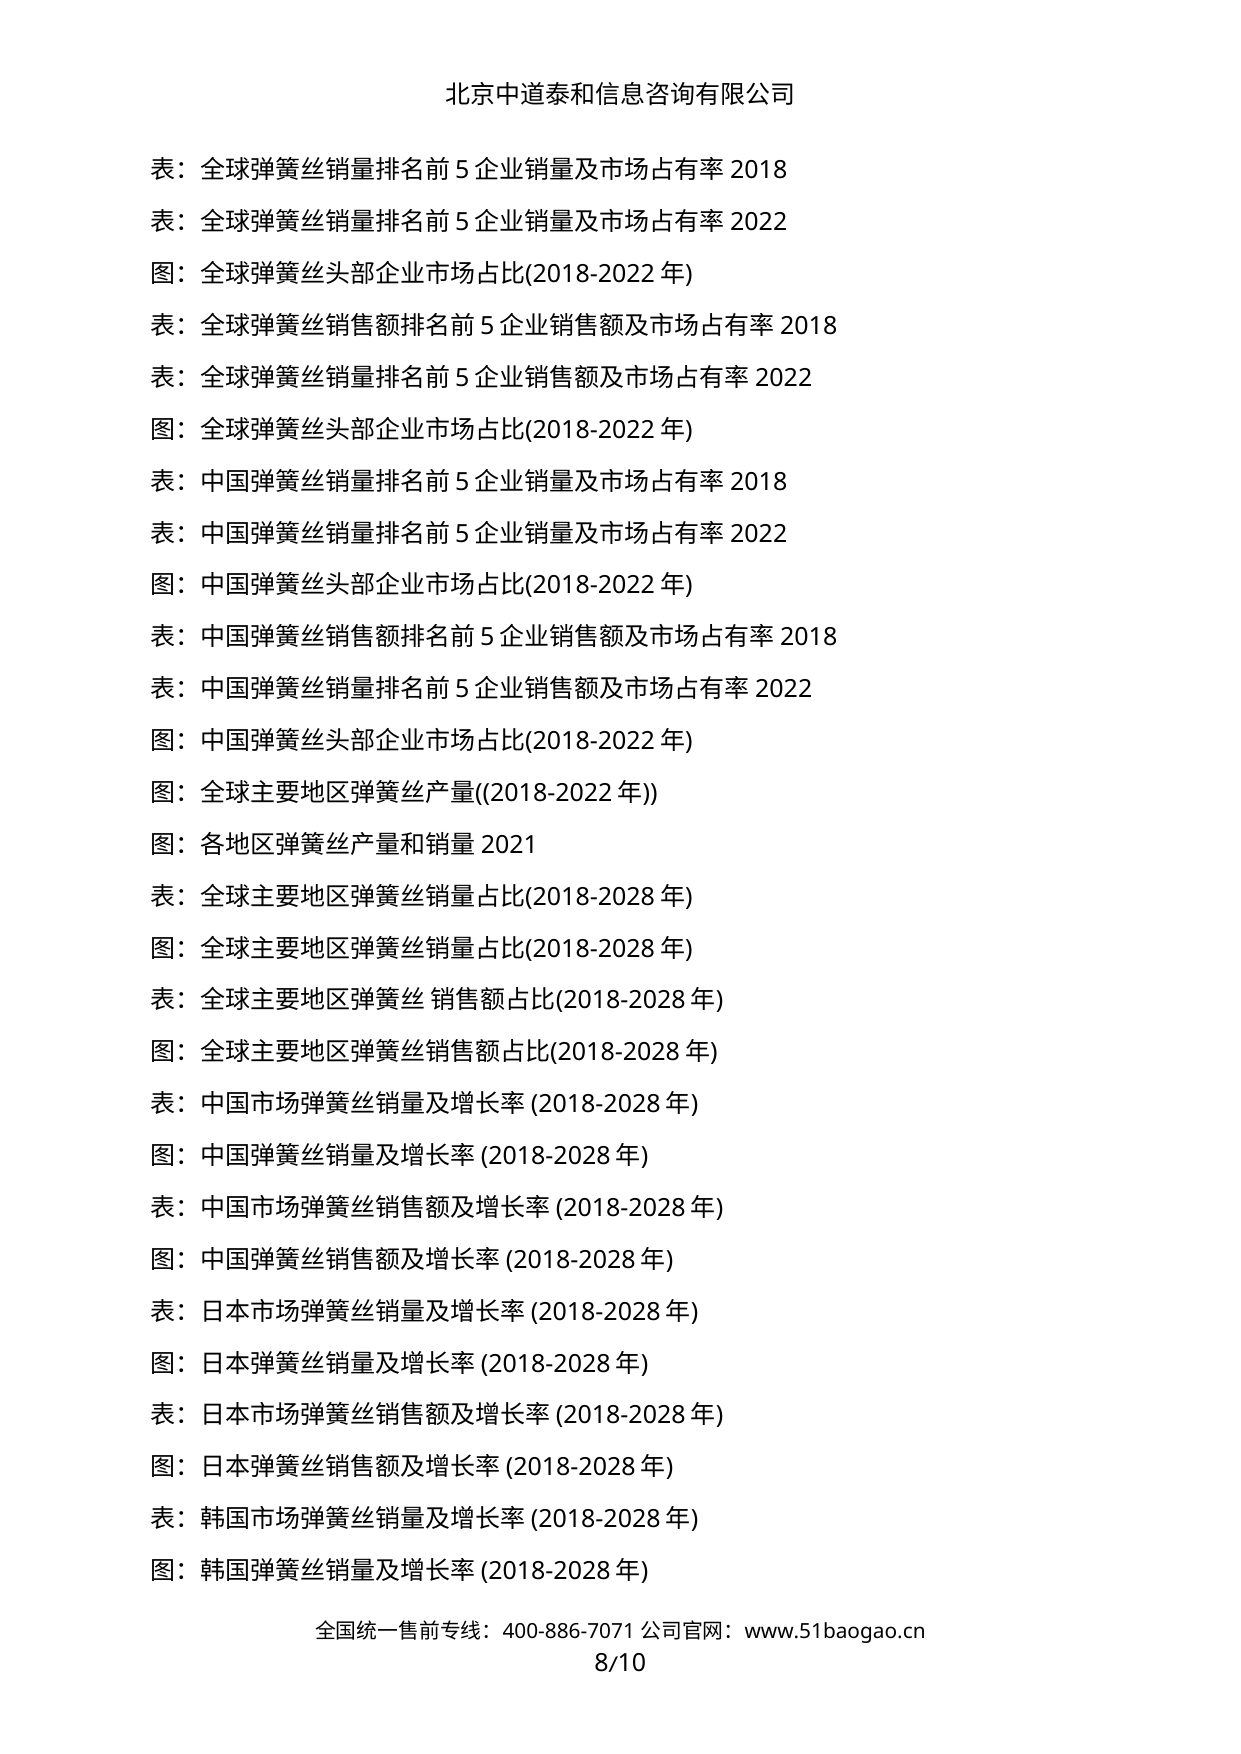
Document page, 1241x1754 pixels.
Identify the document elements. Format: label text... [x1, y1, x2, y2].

text 表：中国市场弹簧丝销量及增长率 (2018-2028年) [150, 1084, 1090, 1120]
text 表：中国弹簧丝销售额排名前5企业销售额及市场占有率 2018 [150, 617, 1090, 653]
text 表：中国弹簧丝销量排名前5企业销售额及市场占有率 2022 [150, 669, 1090, 705]
text 表：全球弹簧丝销量排名前5企业销售额及市场占有率 2022 [150, 357, 1090, 394]
text 表：韩国市场弹簧丝销量及增长率 (2018-2028年) [150, 1499, 1090, 1535]
text 表：中国弹簧丝销量排名前5企业销量及市场占有率 2022 [150, 513, 1090, 549]
text 表：中国弹簧丝销量排名前5企业销量及市场占有率 2018 [150, 461, 1090, 497]
text 图：中国弹簧丝销售额及增长率 (2018-2028年) [150, 1239, 1090, 1276]
text 图：中国弹簧丝头部企业市场占比(2018-2022年) [150, 721, 1090, 757]
text 表：日本市场弹簧丝销售额及增长率 (2018-2028年) [150, 1395, 1090, 1431]
text 表：全球主要地区弹簧丝销量占比(2018-2028年) [150, 876, 1090, 912]
text 图：全球主要地区弹簧丝销量占比(2018-2028年) [150, 928, 1090, 964]
text 图：韩国弹簧丝销量及增长率 (2018-2028年) [150, 1551, 1090, 1587]
text 图：日本弹簧丝销售额及增长率 (2018-2028年) [150, 1447, 1090, 1483]
text 图：全球主要地区弹簧丝销售额占比(2018-2028年) [150, 1032, 1090, 1068]
text 表：全球弹簧丝销量排名前5企业销量及市场占有率 2018 [150, 150, 1090, 186]
text 图：全球弹簧丝头部企业市场占比(2018-2022年) [150, 254, 1090, 290]
text 表：日本市场弹簧丝销量及增长率 (2018-2028年) [150, 1291, 1090, 1327]
text 图：全球弹簧丝头部企业市场占比(2018-2022年) [150, 409, 1090, 446]
text 图：日本弹簧丝销量及增长率 (2018-2028年) [150, 1343, 1090, 1379]
text 图：全球主要地区弹簧丝产量((2018-2022年)) [150, 772, 1090, 809]
text 表：全球弹簧丝销售额排名前5企业销售额及市场占有率 2018 [150, 306, 1090, 342]
text 表：全球弹簧丝销量排名前5企业销量及市场占有率 2022 [150, 202, 1090, 238]
text 图：中国弹簧丝头部企业市场占比(2018-2022年) [150, 565, 1090, 601]
text 图：各地区弹簧丝产量和销量 2021 [150, 824, 1090, 861]
text 表：全球主要地区弹簧丝 销售额占比(2018-2028年) [150, 980, 1090, 1016]
text 表：中国市场弹簧丝销售额及增长率 (2018-2028年) [150, 1187, 1090, 1224]
text 图：中国弹簧丝销量及增长率 (2018-2028年) [150, 1136, 1090, 1172]
